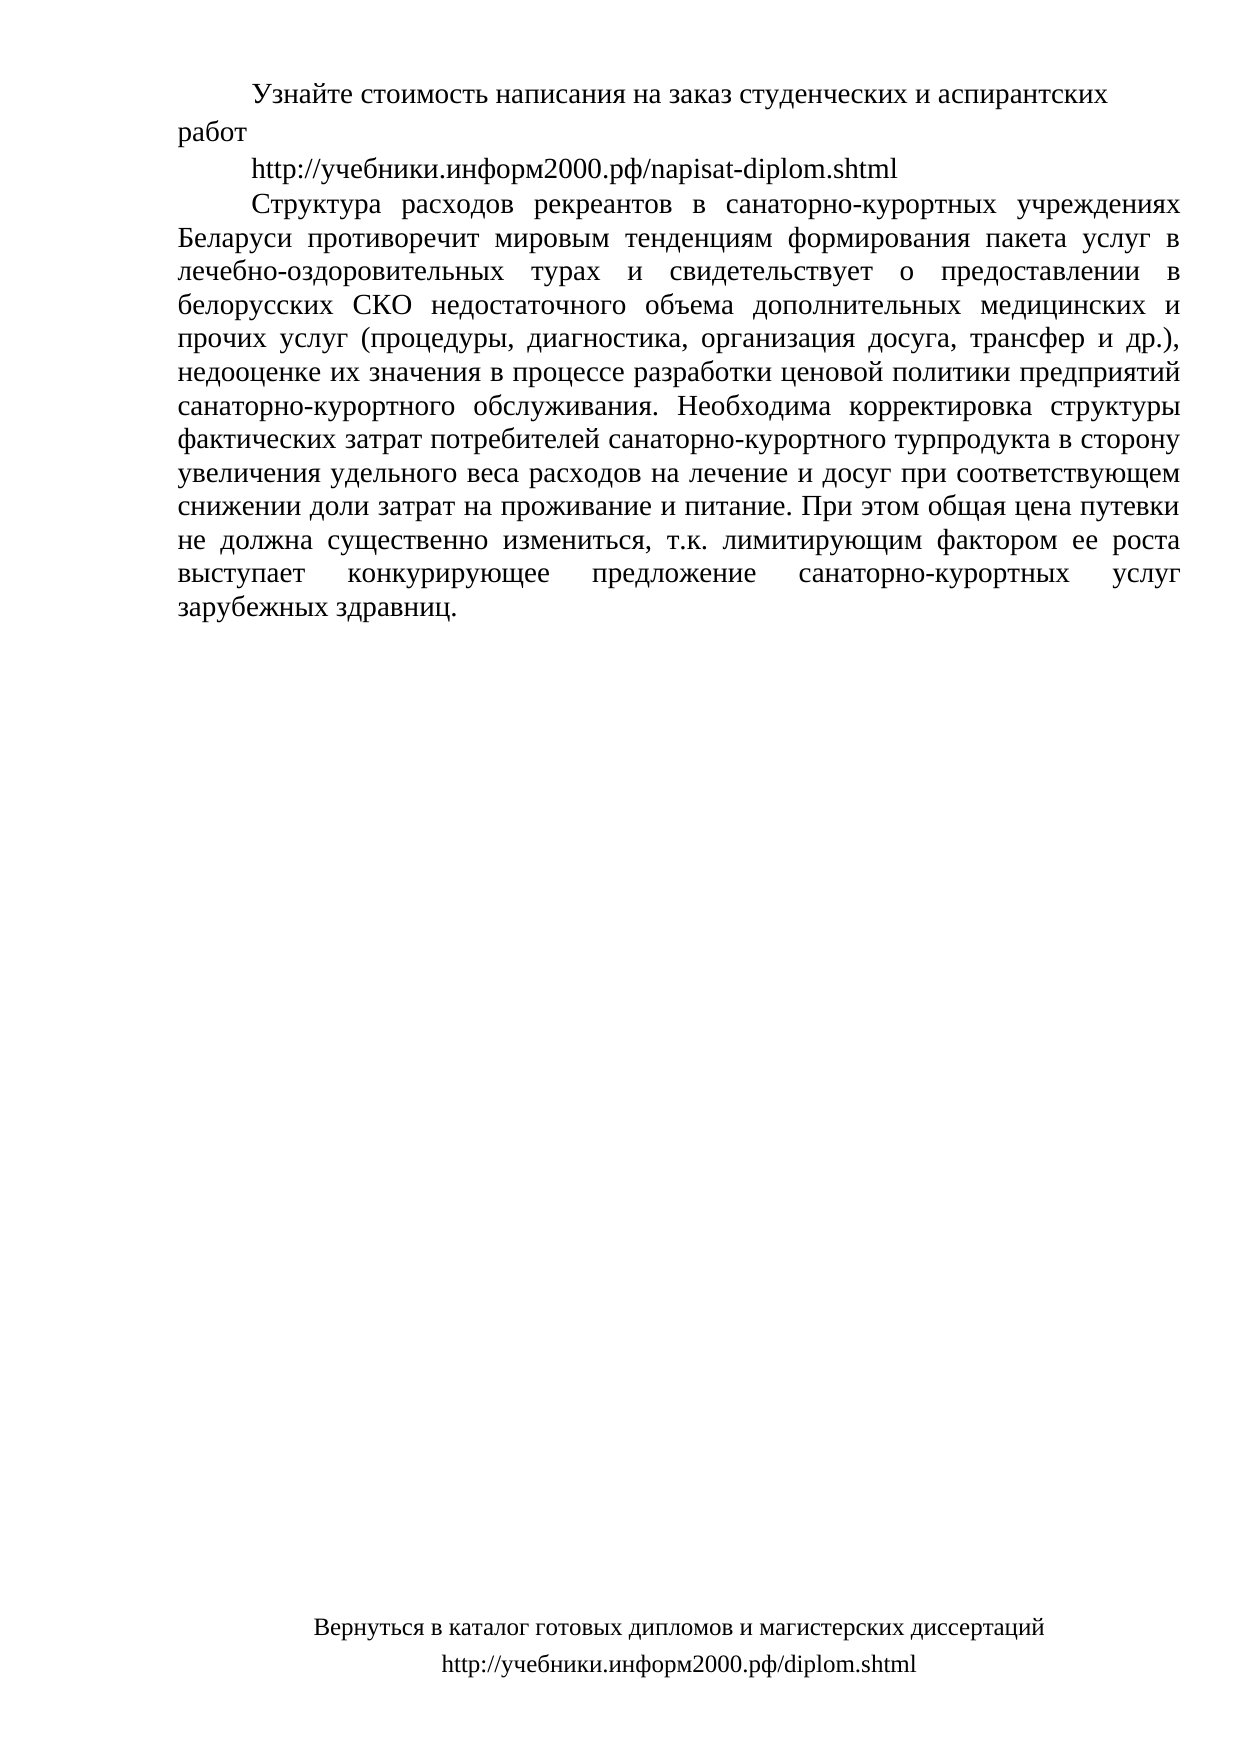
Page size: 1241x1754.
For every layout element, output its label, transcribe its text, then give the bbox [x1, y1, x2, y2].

text Структура расходов рекреантов в санаторно-курортных учреждениях Беларуси противоречит мировым тенденциям формирования пакета услуг в лечебно-оздоровительных турах и свидетельствует о предоставлении в белорусских СКО недостаточного объема дополнительных медицинских и прочих услуг (процедуры, диагностика, организация досуга, трансфер и др.), недооценке их значения в процессе разработки ценовой политики предприятий санаторно-курортного обслуживания. Необходима корректировка структуры фактических затрат потребителей санаторно-курортного турпродукта в сторону увеличения удельного веса расходов на лечение и досуг при соответствующем снижении доли затрат на проживание и питание. При этом общая цена путевки не должна существенно измениться, т.к. лимитирующим фактором ее роста выступает конкурирующее предложение санаторно-курортных услуг зарубежных здравниц. [177, 186, 1181, 622]
